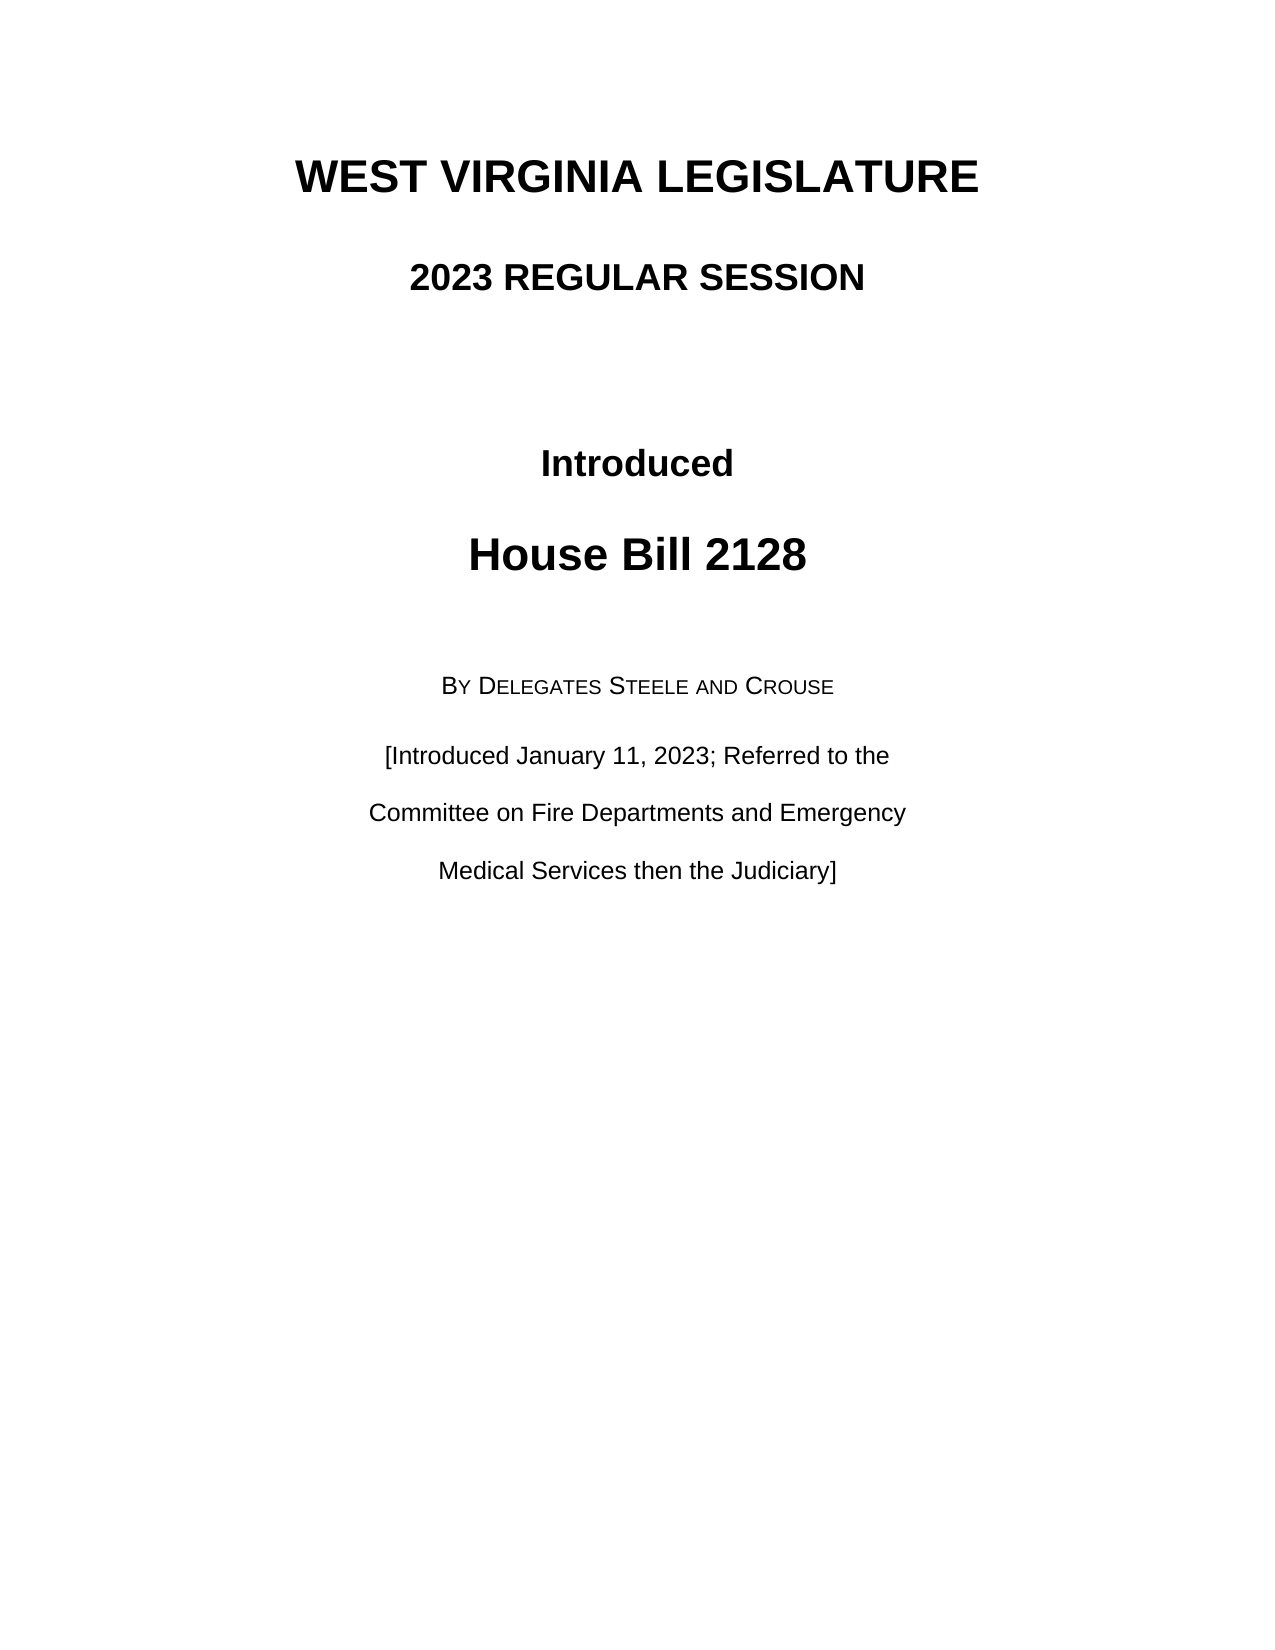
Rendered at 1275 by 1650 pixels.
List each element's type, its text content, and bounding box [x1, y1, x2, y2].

text By [337, 671, 937, 699]
title WEST virginia legislature [150, 150, 1125, 203]
text Bill [150, 528, 1125, 581]
text [] [337, 741, 937, 884]
title 2023 regular session [150, 255, 1125, 298]
